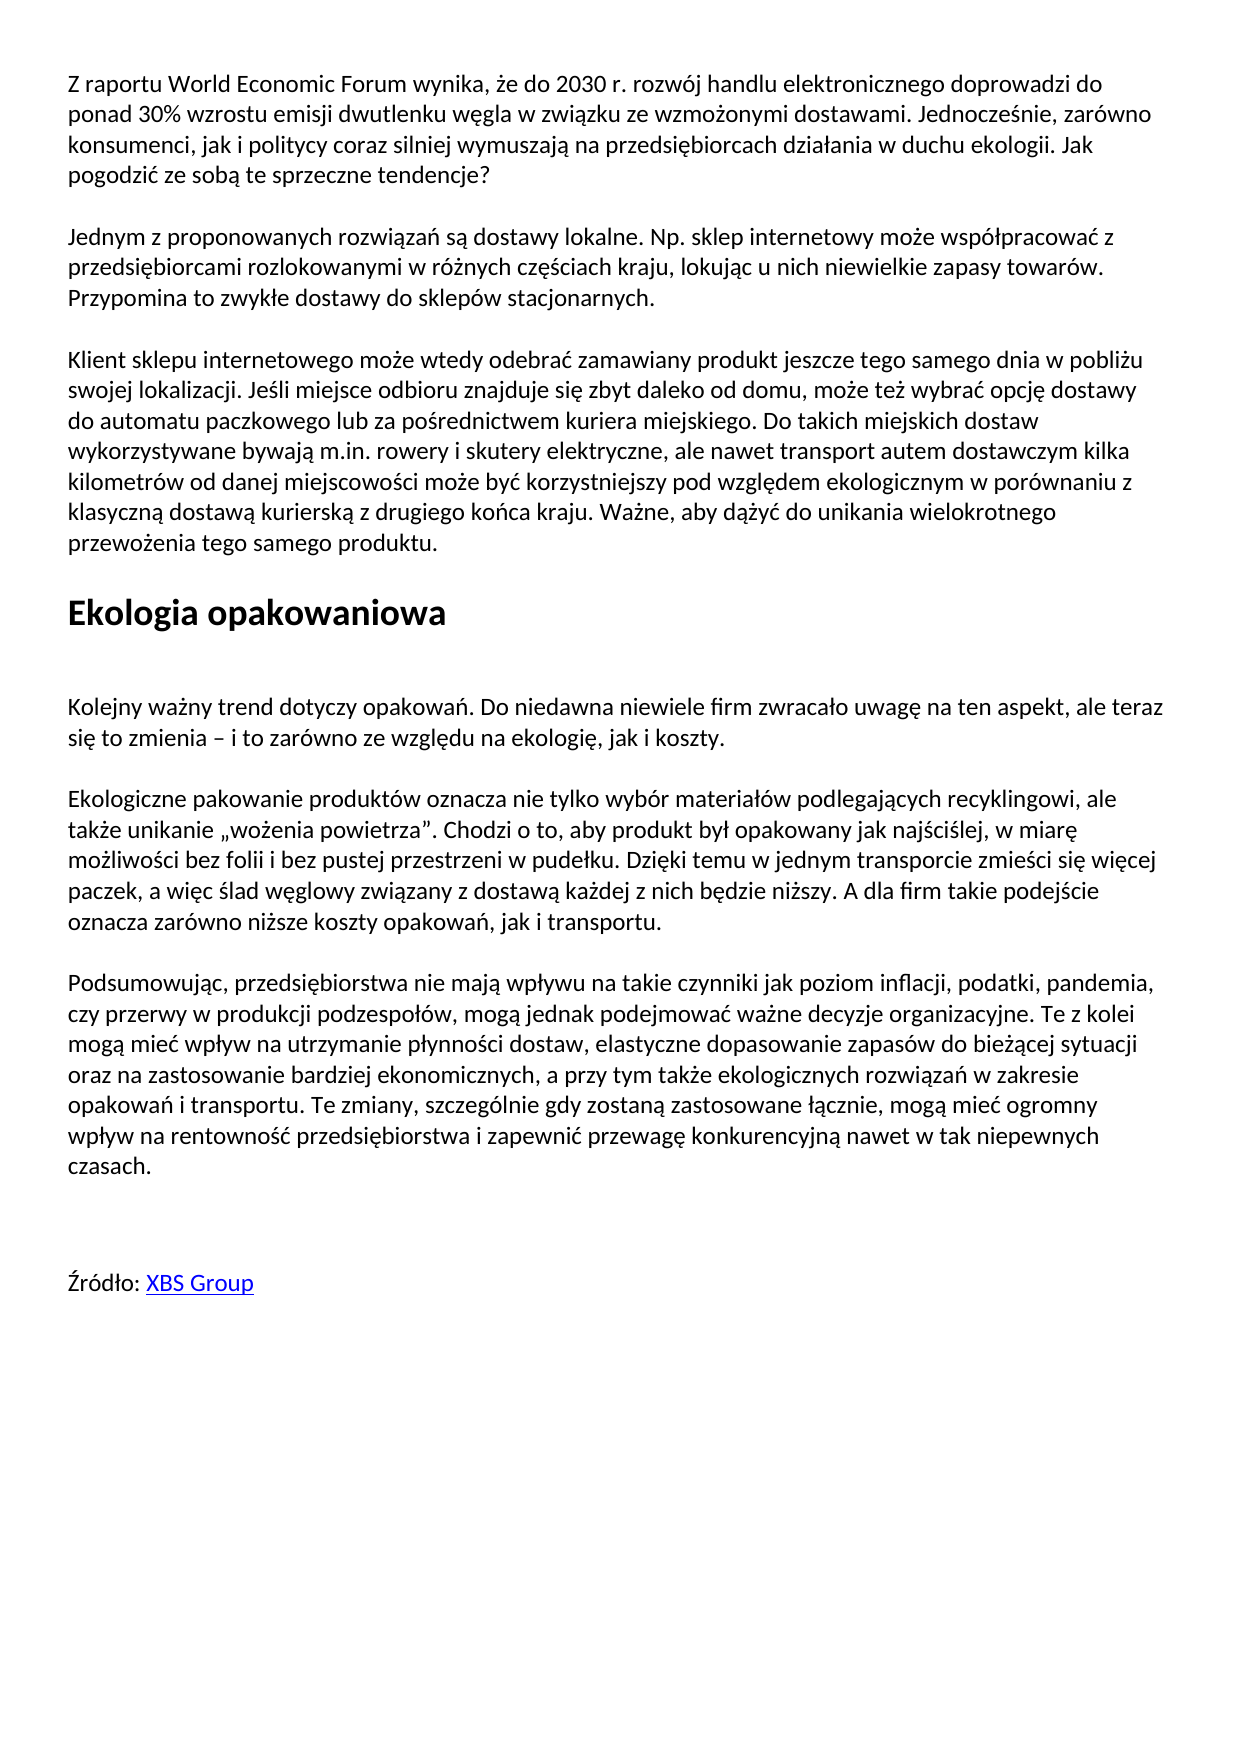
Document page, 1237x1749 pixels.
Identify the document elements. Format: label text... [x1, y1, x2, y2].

text Kolejny ważny trend dotyczy opakowań. Do niedawna niewiele firm zwracało uwagę na ten aspekt, ale teraz się to zmienia – i to zarówno ze względu na ekologię, jak i koszty. [68, 691, 1169, 752]
text Ekologiczne pakowanie produktów oznacza nie tylko wybór materiałów podlegających recyklingowi, ale także unikanie „wożenia powietrza”. Chodzi o to, aby produkt był opakowany jak najściślej, w miarę możliwości bez folii i bez pustej przestrzeni w pudełku. Dzięki temu w jednym transporcie zmieści się więcej paczek, a więc ślad węglowy związany z dostawą każdej z nich będzie niższy. A dla firm takie podejście oznacza zarówno niższe koszty opakowań, jak i transportu. [68, 783, 1169, 936]
text Z raportu World Economic Forum wynika, że do 2030 r. rozwój handlu elektronicznego doprowadzi do ponad 30% wzrostu emisji dwutlenku węgla w związku ze wzmożonymi dostawami. Jednocześnie, zarówno konsumenci, jak i politycy coraz silniej wymuszają na przedsiębiorcach działania w duchu ekologii. Jak pogodzić ze sobą te sprzeczne tendencje? [68, 68, 1169, 190]
text Źródło: XBS Group [68, 1267, 1169, 1298]
text Podsumowując, przedsiębiorstwa nie mają wpływu na takie czynniki jak poziom inflacji, podatki, pandemia, czy przerwy w produkcji podzespołów, mogą jednak podejmować ważne decyzje organizacyjne. Te z kolei mogą mieć wpływ na utrzymanie płynności dostaw, elastyczne dopasowanie zapasów do bieżącej sytuacji oraz na zastosowanie bardziej ekonomicznych, a przy tym także ekologicznych rozwiązań w zakresie opakowań i transportu. Te zmiany, szczególnie gdy zostaną zastosowane łącznie, mogą mieć ogromny wpływ na rentowność przedsiębiorstwa i zapewnić przewagę konkurencyjną nawet w tak niepewnych czasach. [68, 967, 1169, 1181]
text Jednym z proponowanych rozwiązań są dostawy lokalne. Np. sklep internetowy może współpracować z przedsiębiorcami rozlokowanymi w różnych częściach kraju, lokując u nich niewielkie zapasy towarów. Przypomina to zwykłe dostawy do sklepów stacjonarnych. [68, 221, 1169, 313]
text Ekologia opakowaniowa [68, 589, 1169, 634]
text Klient sklepu internetowego może wtedy odebrać zamawiany produkt jeszcze tego samego dnia w pobliżu swojej lokalizacji. Jeśli miejsce odbioru znajduje się zbyt daleko od domu, może też wybrać opcję dostawy do automatu paczkowego lub za pośrednictwem kuriera miejskiego. Do takich miejskich dostaw wykorzystywane bywają m.in. rowery i skutery elektryczne, ale nawet transport autem dostawczym kilka kilometrów od danej miejscowości może być korzystniejszy pod względem ekologicznym w porównaniu z klasyczną dostawą kurierską z drugiego końca kraju. Ważne, aby dążyć do unikania wielokrotnego przewożenia tego samego produktu. [68, 344, 1169, 557]
